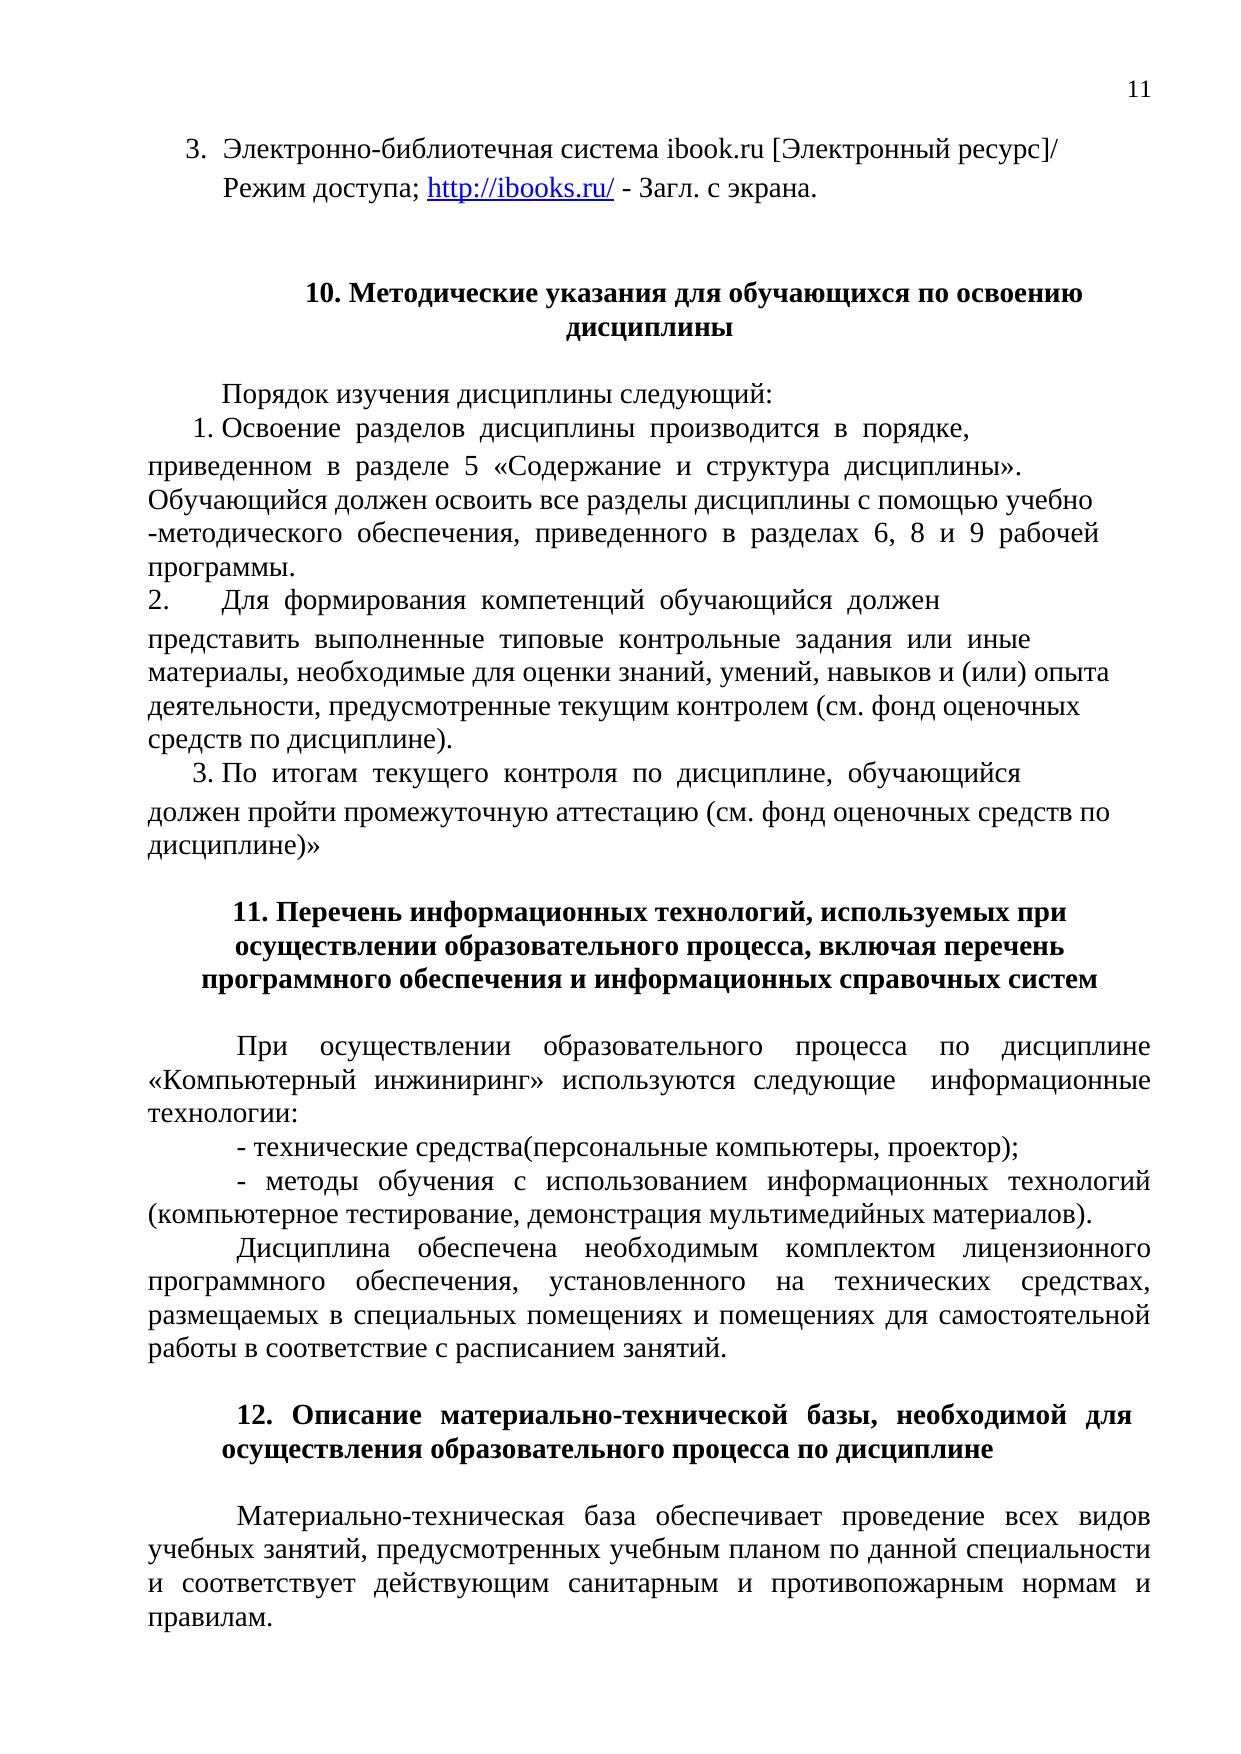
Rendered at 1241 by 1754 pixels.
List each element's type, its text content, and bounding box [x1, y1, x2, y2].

text программы. [148, 549, 1152, 582]
text дисциплине)» [148, 827, 1152, 861]
list Электронно-библиотечная система ibook.ru [Электронный ресурс]/ [185, 131, 1152, 165]
text деятельности, предусмотренные текущим контролем (см. фонд оценочных [148, 688, 1152, 722]
text материалы, необходимые для оценки знаний, умений, навыков и (или) опыта [148, 654, 1152, 688]
text Порядок изучения дисциплины следующий: [148, 376, 1152, 410]
list Режим доступа; http://ibooks.ru/ - Загл. с экрана. [223, 170, 1152, 203]
text -методического обеспечения, приведенного в разделах 6, 8 и 9 рабочей [148, 515, 1152, 549]
text Обучающийся должен освоить все разделы дисциплины с помощью учебно [148, 482, 1152, 515]
text - технические средства(персональные компьютеры, проектор); [148, 1129, 1152, 1163]
text При осуществлении образовательного процесса по дисциплине «Компьютерный инжиниринг» используются следующие информационные технологии: [148, 1028, 1152, 1129]
list Для формирования компетенций обучающийся должен [148, 582, 1152, 616]
text 11. Перечень информационных технологий, используемых при осуществлении образовательного процесса, включая перечень программного обеспечения и информационных справочных систем [148, 894, 1152, 995]
text Дисциплина обеспечена необходимым комплектом лицензионного программного обеспечения, установленного на технических средствах, размещаемых в специальных помещениях и помещениях для самостоятельной работы в соответствие с расписанием занятий. [148, 1230, 1152, 1364]
text - методы обучения с использованием информационных технологий (компьютерное тестирование, демонстрация мультимедийных материалов). [148, 1163, 1152, 1230]
text 10. Методические указания для обучающихся по освоению дисциплины [148, 276, 1152, 343]
text представить выполненные типовые контрольные задания или иные [148, 621, 1152, 654]
text приведенном в разделе 5 «Содержание и структура дисциплины». [148, 448, 1152, 482]
text Материально-техническая база обеспечивает проведение всех видов учебных занятий, предусмотренных учебным планом по данной специальности и соответствует действующим санитарным и противопожарным нормам и правилам. [148, 1498, 1152, 1632]
text должен пройти промежуточную аттестацию (см. фонд оценочных средств по [148, 794, 1152, 827]
list По итогам текущего контроля по дисциплине, обучающийся [148, 755, 1152, 789]
text средств по дисциплине). [148, 722, 1152, 755]
list Освоение разделов дисциплины производится в порядке, [148, 410, 1152, 443]
text 12. Описание материально-технической базы, необходимой для осуществления образовательного процесса по дисциплине [148, 1397, 1152, 1464]
